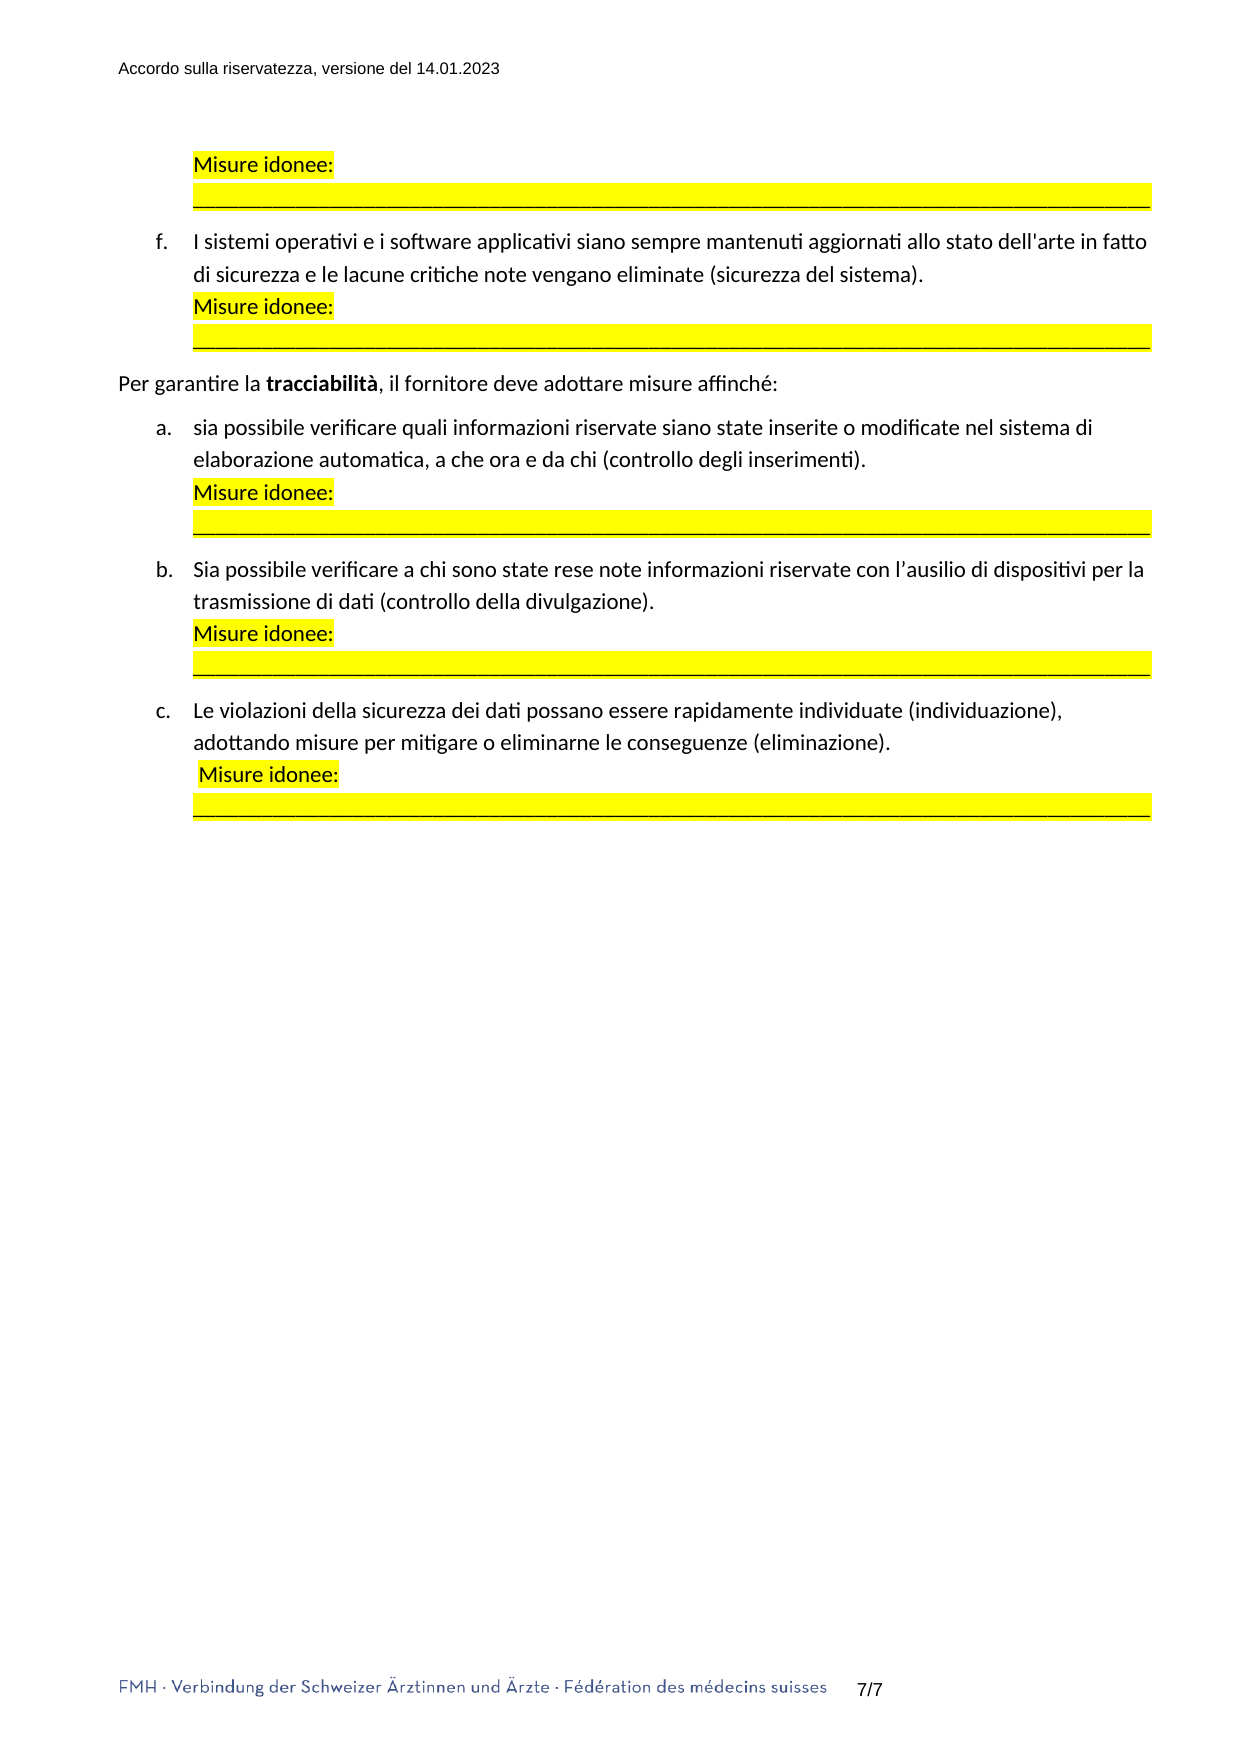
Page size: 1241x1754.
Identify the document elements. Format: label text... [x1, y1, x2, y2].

list sia possibile verificare quali informazioni riservate siano state inserite o modificate nel sistema di elaborazione automatica, a che ora e da chi (controllo degli inserimenti). Misure idonee: [156, 413, 1152, 538]
picture [118, 1594, 852, 1697]
list I sistemi operativi e i software applicativi siano sempre mantenuti aggiornati allo stato dell'arte in fatto di sicurezza e le lacune critiche note vengano eliminate (sicurezza del sistema). Misure idonee: [156, 227, 1152, 352]
list Le violazioni della sicurezza dei dati possano essere rapidamente individuate (individuazione), adottando misure per mitigare o eliminarne le conseguenze (eliminazione). Misure idonee: [156, 696, 1152, 821]
text Per garantire la tracciabilità, il fornitore deve adottare misure affinché: [118, 369, 1152, 397]
list Sia possibile verificare a chi sono state rese note informazioni riservate con l’ausilio di dispositivi per la trasmissione di dati (controllo della divulgazione). Misure idonee: [156, 555, 1152, 679]
